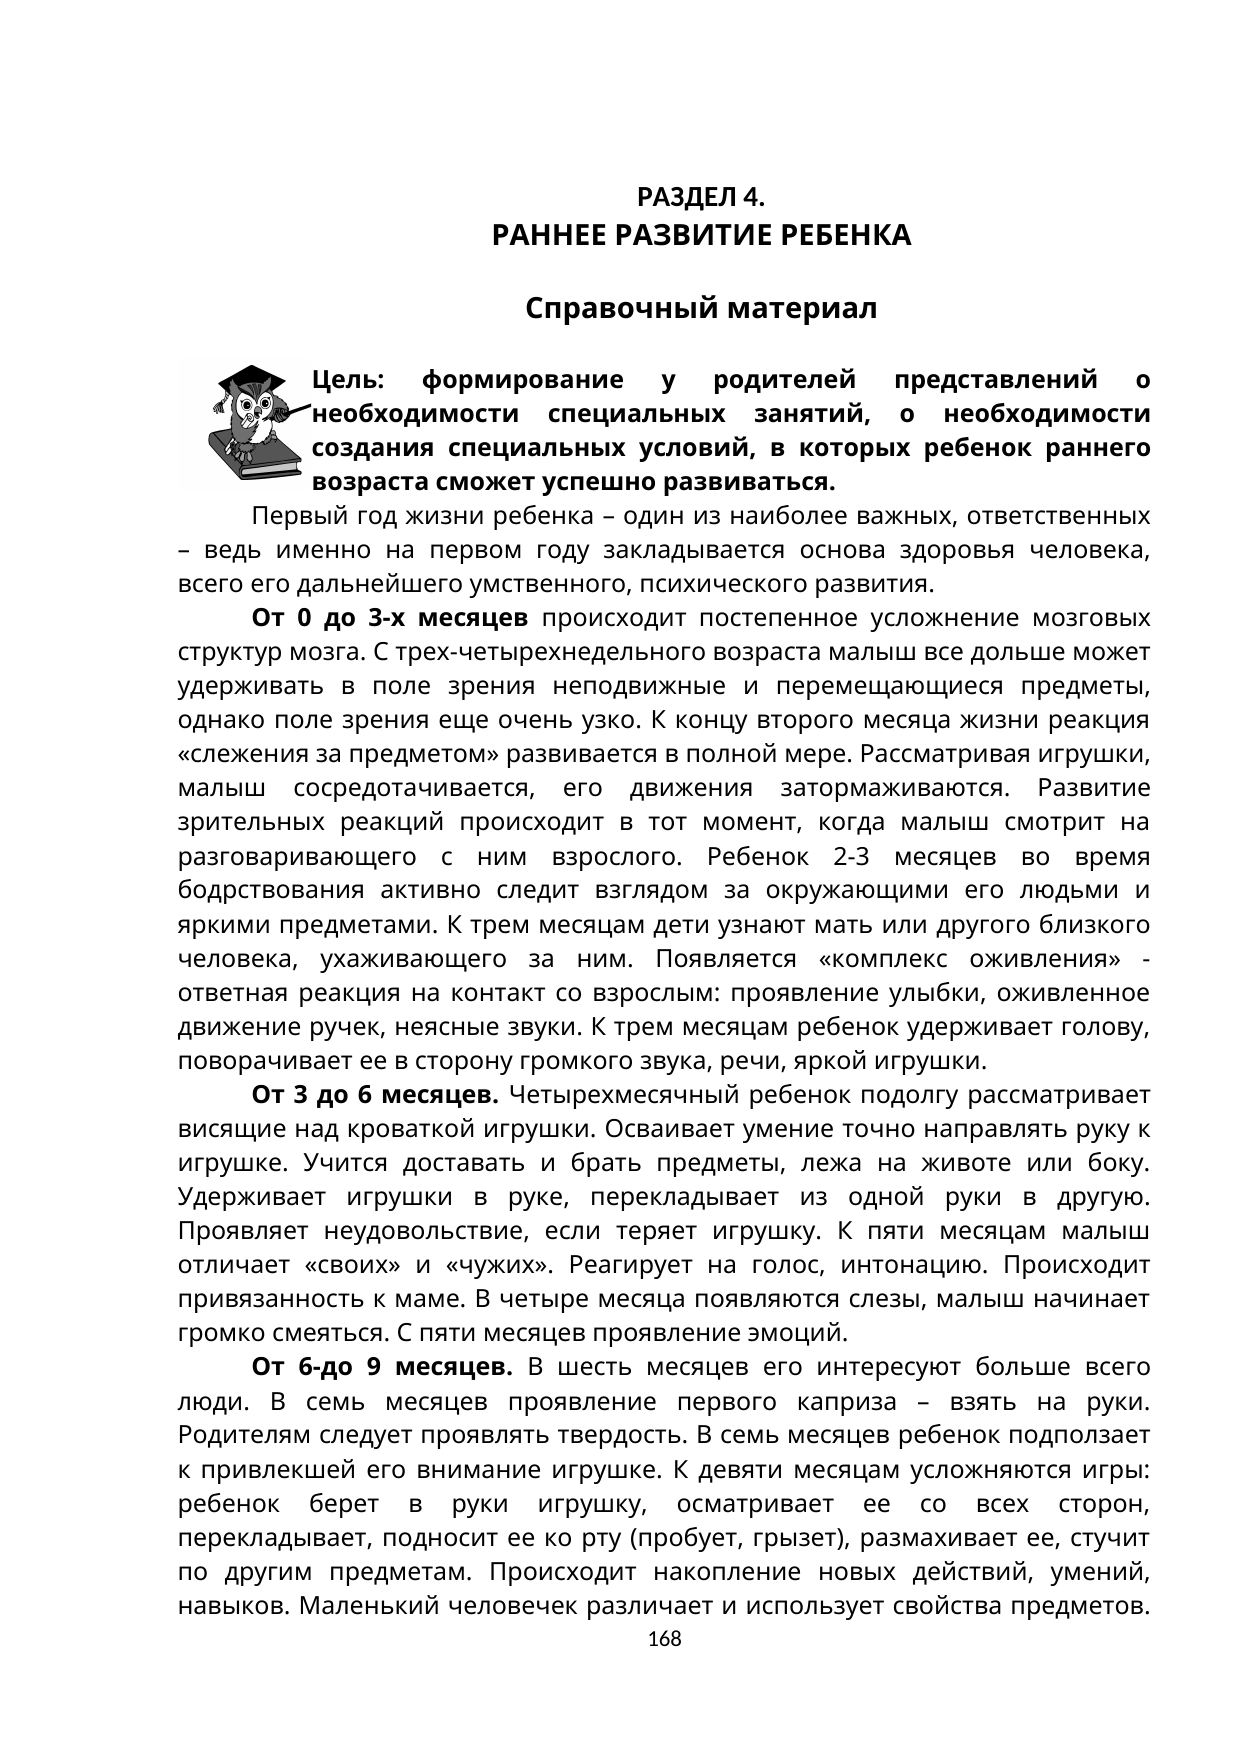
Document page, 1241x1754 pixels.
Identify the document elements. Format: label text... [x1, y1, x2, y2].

text Справочный материал [177, 287, 1152, 327]
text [177, 1349, 1152, 1622]
text Первый год жизни ребенка – один из наиболее важных, ответственных – ведь именно на первом году закладывается основа здоровья человека, всего его дальнейшего умственного, психического развития. [177, 497, 1152, 600]
text Цель: формирование у родителей представлений о необходимости специальных занятий, о необходимости создания специальных условий, в которых ребенок раннего возраста сможет успешно развиваться. [177, 361, 1152, 497]
text РАЗДЕЛ 4. [177, 178, 1152, 214]
text От 3 до 6 месяцев. Четырехмесячный ребенок подолгу рассматривает висящие над кроваткой игрушки. Осваивает умение точно направлять руку к игрушке. Учится доставать и брать предметы, лежа на животе или боку. Удерживает игрушки в руке, перекладывает из одной руки в другую. Проявляет неудовольствие, если теряет игрушку. К пяти месяцам малыш отличает «своих» и «чужих». Реагирует на голос, интонацию. Происходит привязанность к маме. В четыре месяца появляются слезы, малыш начинает громко смеяться. С пяти месяцев проявление эмоций. [177, 1077, 1152, 1349]
text РАННЕЕ РАЗВИТИЕ РЕБЕНКА [177, 214, 1152, 253]
text От 0 до 3-х месяцев происходит постепенное усложнение мозговых структур мозга. С трех-четырехнедельного возраста малыш все дольше может удерживать в поле зрения неподвижные и перемещающиеся предметы, однако поле зрения еще очень узко. К концу второго месяца жизни реакция «слежения за предметом» развивается в полной мере. Рассматривая игрушки, малыш сосредотачивается, его движения затормаживаются. Развитие зрительных реакций происходит в тот момент, когда малыш смотрит на разговаривающего с ним взрослого. Ребенок 2-3 месяцев во время бодрствования активно следит взглядом за окружающими его людьми и яркими предметами. К трем месяцам дети узнают мать или другого близкого человека, ухаживающего за ним. Появляется «комплекс оживления» - ответная реакция на контакт со взрослым: проявление улыбки, оживленное движение ручек, неясные звуки. К трем месяцам ребенок удерживает голову, поворачивает ее в сторону громкого звука, речи, яркой игрушки. [177, 600, 1152, 1077]
picture [179, 358, 312, 490]
